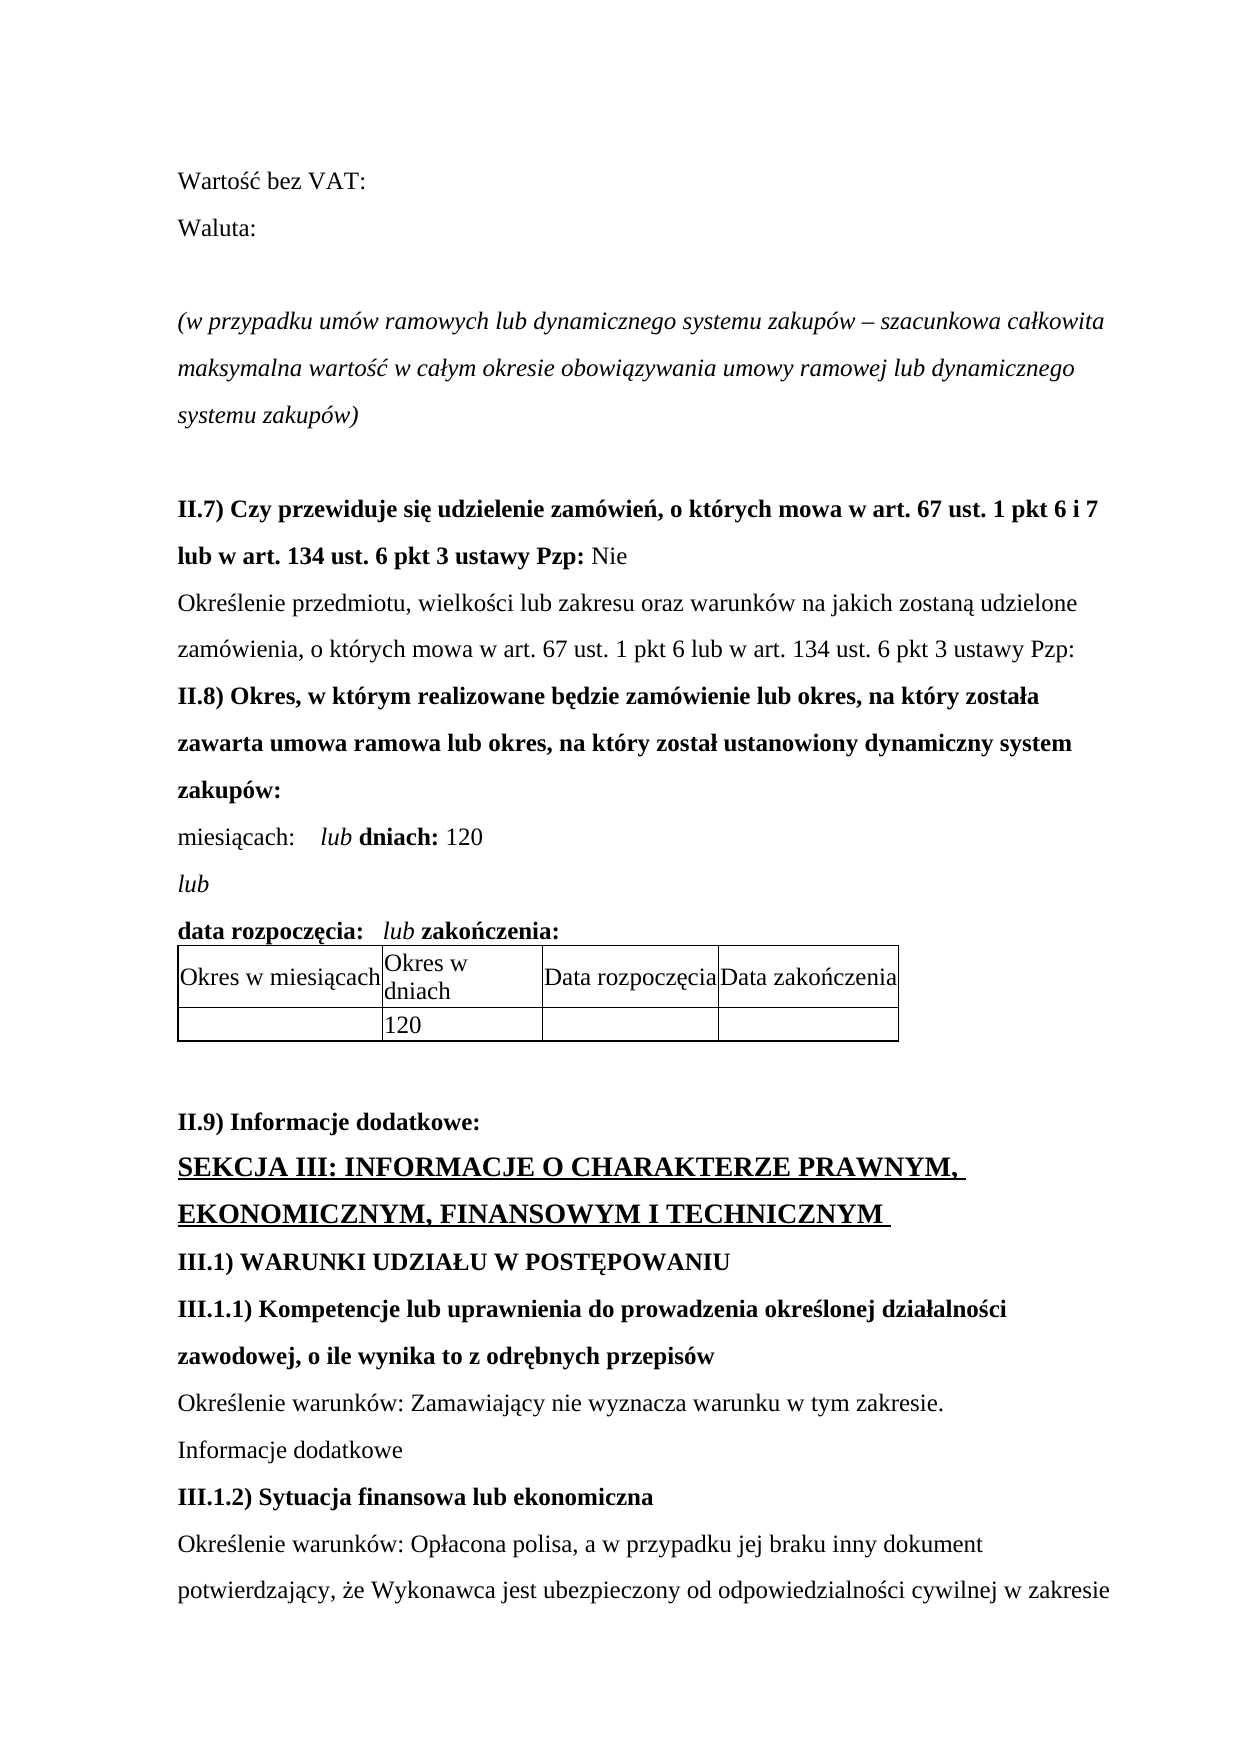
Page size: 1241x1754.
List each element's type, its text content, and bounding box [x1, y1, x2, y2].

table_header Data rozpoczęcia [543, 946, 718, 1007]
table_cell [719, 1008, 898, 1040]
table_header Data zakończenia [719, 946, 898, 1007]
text SEKCJA III: INFORMACJE O CHARAKTERZE PRAWNYM, EKONOMICZNYM, FINANSOWYM I TECHNICZNYM [177, 1136, 1122, 1229]
table_header Okres w dniach [383, 946, 542, 1007]
text II.7) Czy przewiduje się udzielenie zamówień, o których mowa w art. 67 ust. 1 pkt 6 i 7 lub w art. 134 ust. 6 pkt 3 ustawy Pzp: Nie Określenie przedmiotu, wielkości lub zakresu oraz warunków na jakich zostaną udzielone zamówienia, o których mowa w art. 67 ust. 1 pkt 6 lub w art. 134 ust. 6 pkt 3 ustawy Pzp: II.8) Okres, w którym realizowane będzie zamówienie lub okres, na który została zawarta umowa ramowa lub okres, na który został ustanowiony dynamiczny system zakupów: miesiącach: lub dniach: 120 lub data rozpoczęcia: lub zakończenia: [177, 429, 1122, 944]
text (w przypadku umów ramowych lub dynamicznego systemu zakupów – szacunkowa całkowita maksymalna wartość w całym okresie obowiązywania umowy ramowej lub dynamicznego systemu zakupów) [177, 241, 1122, 429]
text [177, 148, 1122, 241]
table_cell 120 [383, 1008, 542, 1040]
text III.1) WARUNKI UDZIAŁU W POSTĘPOWANIU [177, 1229, 1122, 1276]
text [177, 1276, 1122, 1604]
table_cell [543, 1008, 718, 1040]
text II.9) Informacje dodatkowe: [177, 1042, 1122, 1136]
table_cell [179, 1008, 382, 1040]
table_header Okres w miesiącach [179, 946, 382, 1007]
